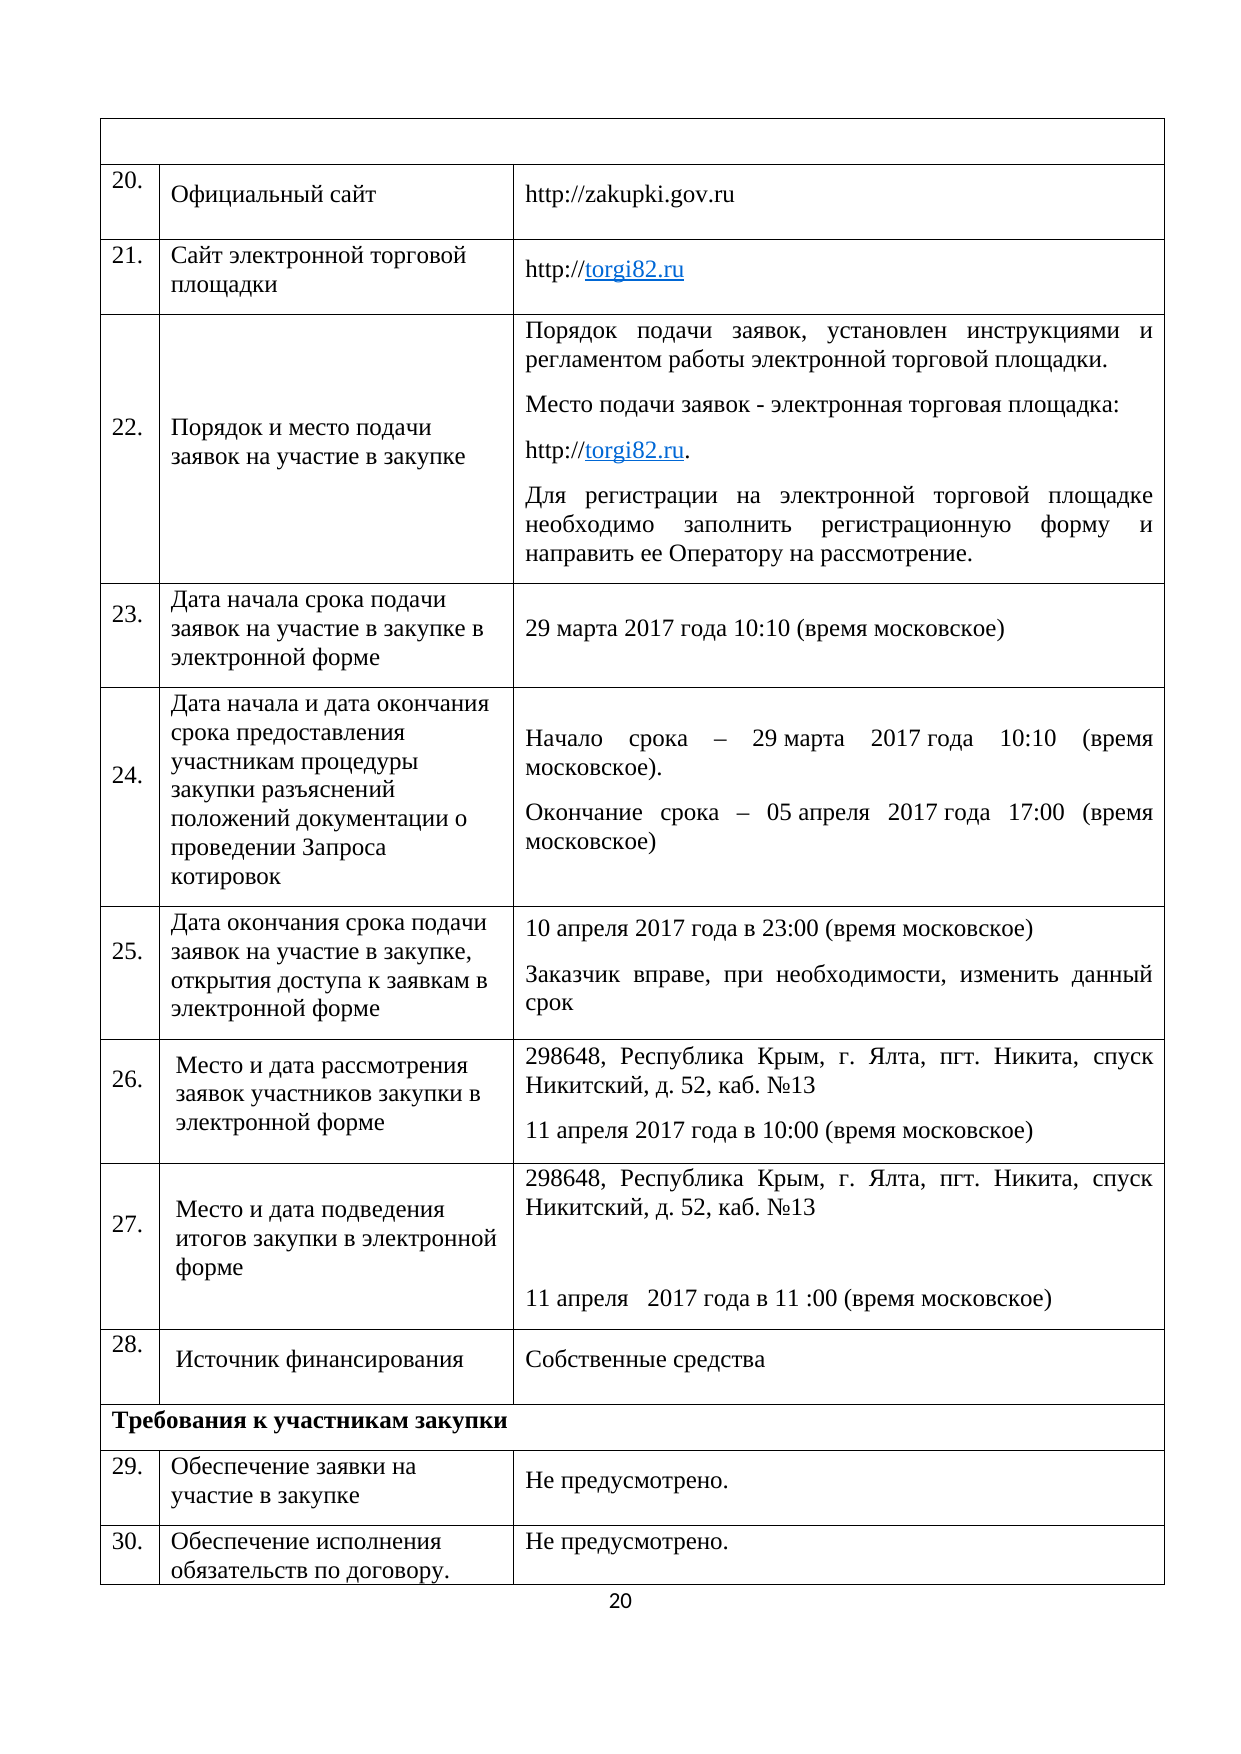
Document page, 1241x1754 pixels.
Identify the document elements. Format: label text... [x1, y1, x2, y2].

table_cell 298648, Республика Крым, г. Ялта, пгт. Никита, спуск Никитский, д. 52, каб. №13 11 апреля 2017 года в 10:00 (время московское) [514, 1040, 1164, 1162]
table_cell Источник финансирования [160, 1330, 513, 1404]
table_cell [101, 1330, 159, 1404]
table_cell [101, 165, 159, 239]
table_cell [101, 240, 159, 314]
table_cell [101, 1526, 159, 1584]
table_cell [101, 119, 1164, 164]
table_cell 29 марта 2017 года 10:10 (время московское) [514, 584, 1164, 687]
table_cell Официальный сайт [160, 165, 513, 239]
table_cell Не предусмотрено. [514, 1526, 1164, 1584]
table_cell Сайт электронной торговой площадки [160, 240, 513, 314]
table_cell Не предусмотрено. [514, 1451, 1164, 1525]
table_cell Дата начала срока подачи заявок на участие в закупке в электронной форме [160, 584, 513, 687]
table_cell 298648, Республика Крым, г. Ялта, пгт. Никита, спуск Никитский, д. 52, каб. №13 11 апреля 2017 года в 11 :00 (время московское) [514, 1164, 1164, 1328]
table_cell [101, 907, 159, 1039]
table_cell Собственные средства [514, 1330, 1164, 1404]
table_cell 10 апреля 2017 года в 23:00 (время московское) Заказчик вправе, при необходимости, изменить данный срок [514, 907, 1164, 1039]
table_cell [160, 1526, 513, 1584]
table_cell Обеспечение заявки на участие в закупке [160, 1451, 513, 1525]
table_cell Дата начала и дата окончания срока предоставления участникам процедуры закупки разъяснений положений документации о проведении Запроса котировок [160, 688, 513, 906]
table_cell Начало срока – 29 марта 2017 года 10:10 (время московское). Окончание срока – 05 апреля 2017 года 17:00 (время московское) [514, 688, 1164, 906]
table_cell http://zakupki.gov.ru [514, 165, 1164, 239]
table_cell Дата окончания срока подачи заявок на участие в закупке, открытия доступа к заявкам в электронной форме [160, 907, 513, 1039]
table_cell [101, 315, 159, 583]
table_cell Порядок подачи заявок, установлен инструкциями и регламентом работы электронной торговой площадки. Место подачи заявок - электронная торговая площадка: http://torgi82.ru. Для регистрации на электронной торговой площадке необходимо заполнить регистрационную форму и направить ее Оператору на рассмотрение. [514, 315, 1164, 583]
table_cell [101, 1451, 159, 1525]
table_cell [101, 688, 159, 906]
table_cell Порядок и место подачи заявок на участие в закупке [160, 315, 513, 583]
table_cell [101, 1164, 159, 1328]
table_cell http://torgi82.ru [514, 240, 1164, 314]
table_cell [101, 584, 159, 687]
table_cell [101, 1040, 159, 1162]
table_cell Место и дата рассмотрения заявок участников закупки в электронной форме [160, 1040, 513, 1162]
table_cell Требования к участникам закупки [101, 1405, 1164, 1450]
table_cell Место и дата подведения итогов закупки в электронной форме [160, 1164, 513, 1328]
